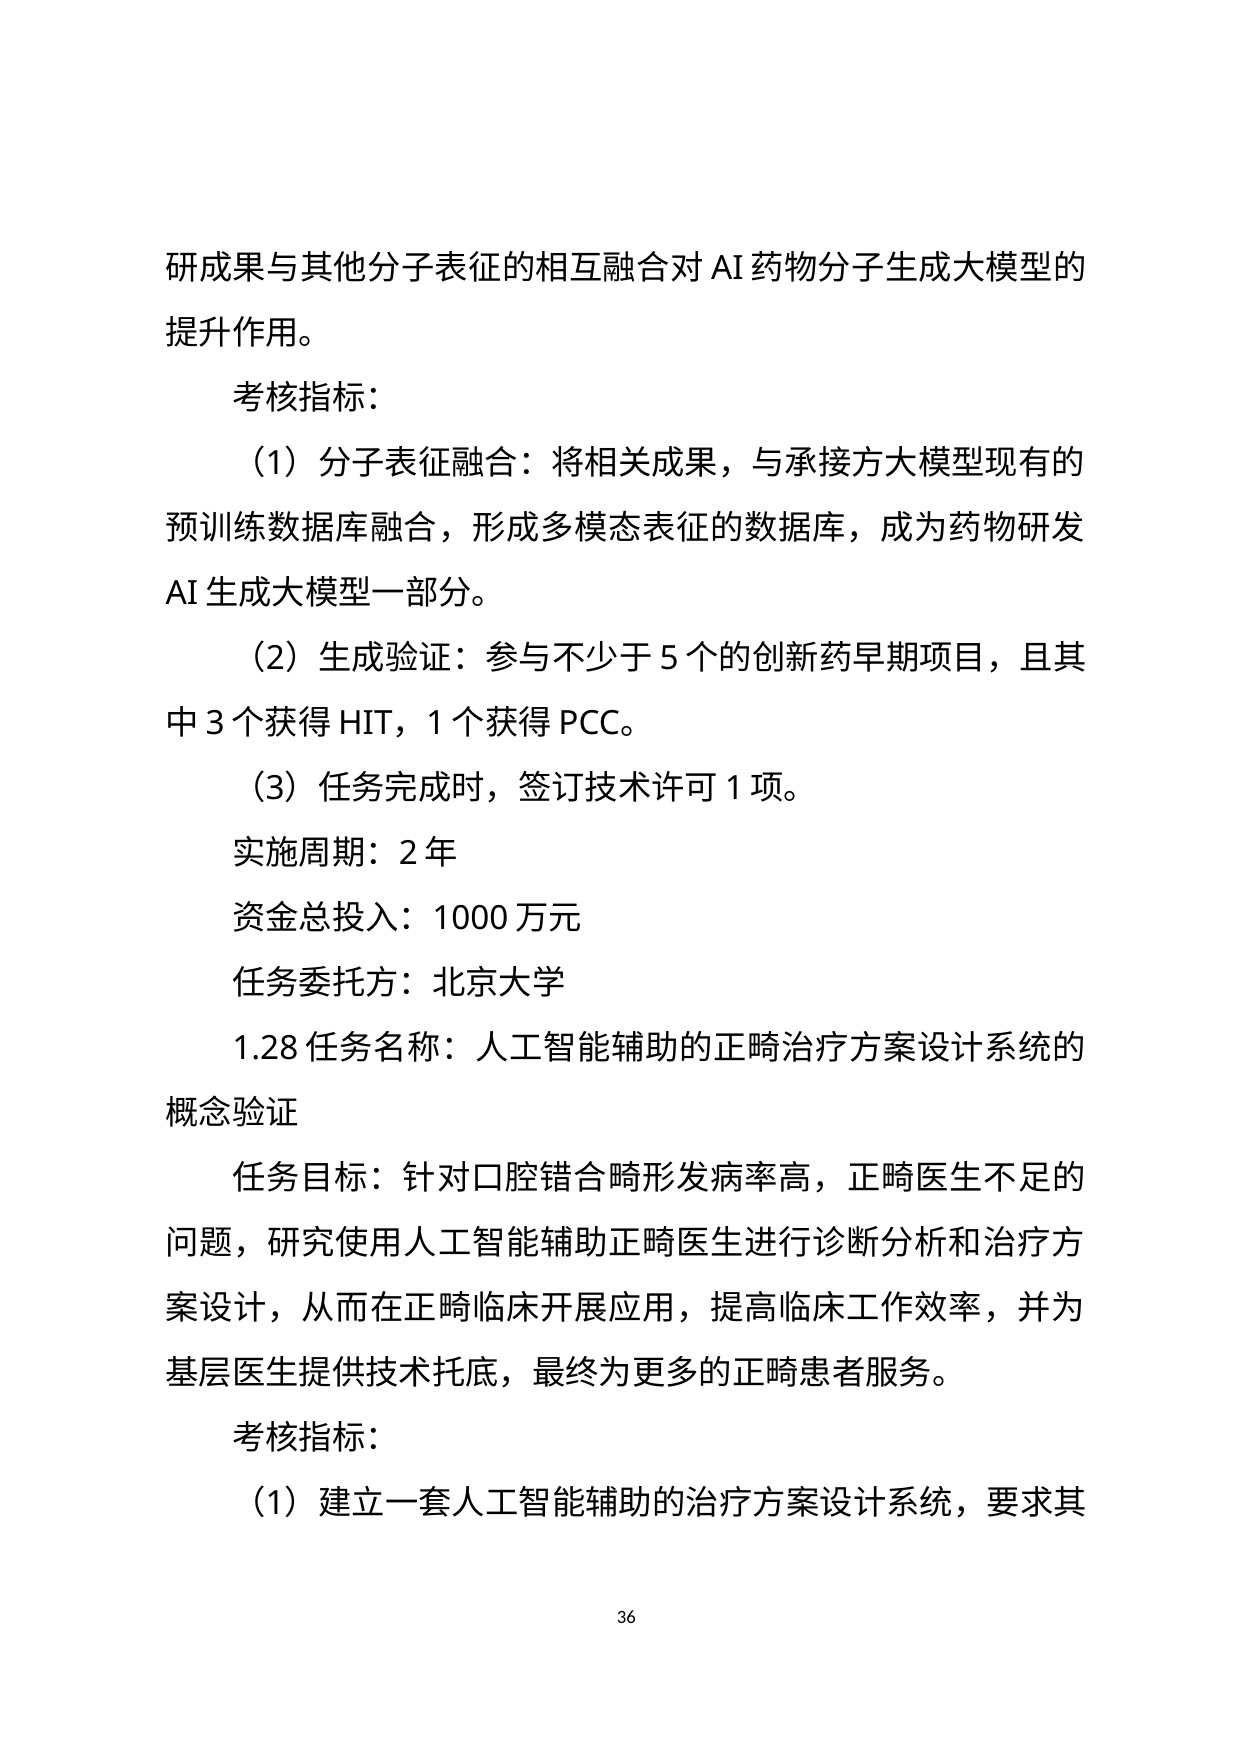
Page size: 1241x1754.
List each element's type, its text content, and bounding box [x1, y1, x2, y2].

text （1）分子表征融合：将相关成果，与承接方大模型现有的预训练数据库融合，形成多模态表征的数据库，成为药物研发AI生成大模型一部分。 [165, 428, 1087, 623]
subtitle 任务委托方：北京大学 [165, 948, 1087, 1013]
text 资金总投入：1000万元 [165, 883, 1087, 948]
text （3）任务完成时，签订技术许可1项。 [165, 753, 1087, 818]
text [165, 233, 1087, 363]
text 实施周期：2年 [165, 818, 1087, 883]
text 任务目标：针对口腔错合畸形发病率高，正畸医生不足的问题，研究使用人工智能辅助正畸医生进行诊断分析和治疗方案设计，从而在正畸临床开展应用，提高临床工作效率，并为基层医生提供技术托底，最终为更多的正畸患者服务。 [165, 1143, 1087, 1403]
text 考核指标： [165, 363, 1087, 428]
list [165, 1468, 1087, 1533]
text 考核指标： [165, 1403, 1087, 1468]
text 1.28任务名称：人工智能辅助的正畸治疗方案设计系统的概念验证 [165, 1013, 1087, 1143]
text （2）生成验证：参与不少于5个的创新药早期项目，且其中3个获得HIT，1个获得PCC。 [165, 623, 1087, 753]
